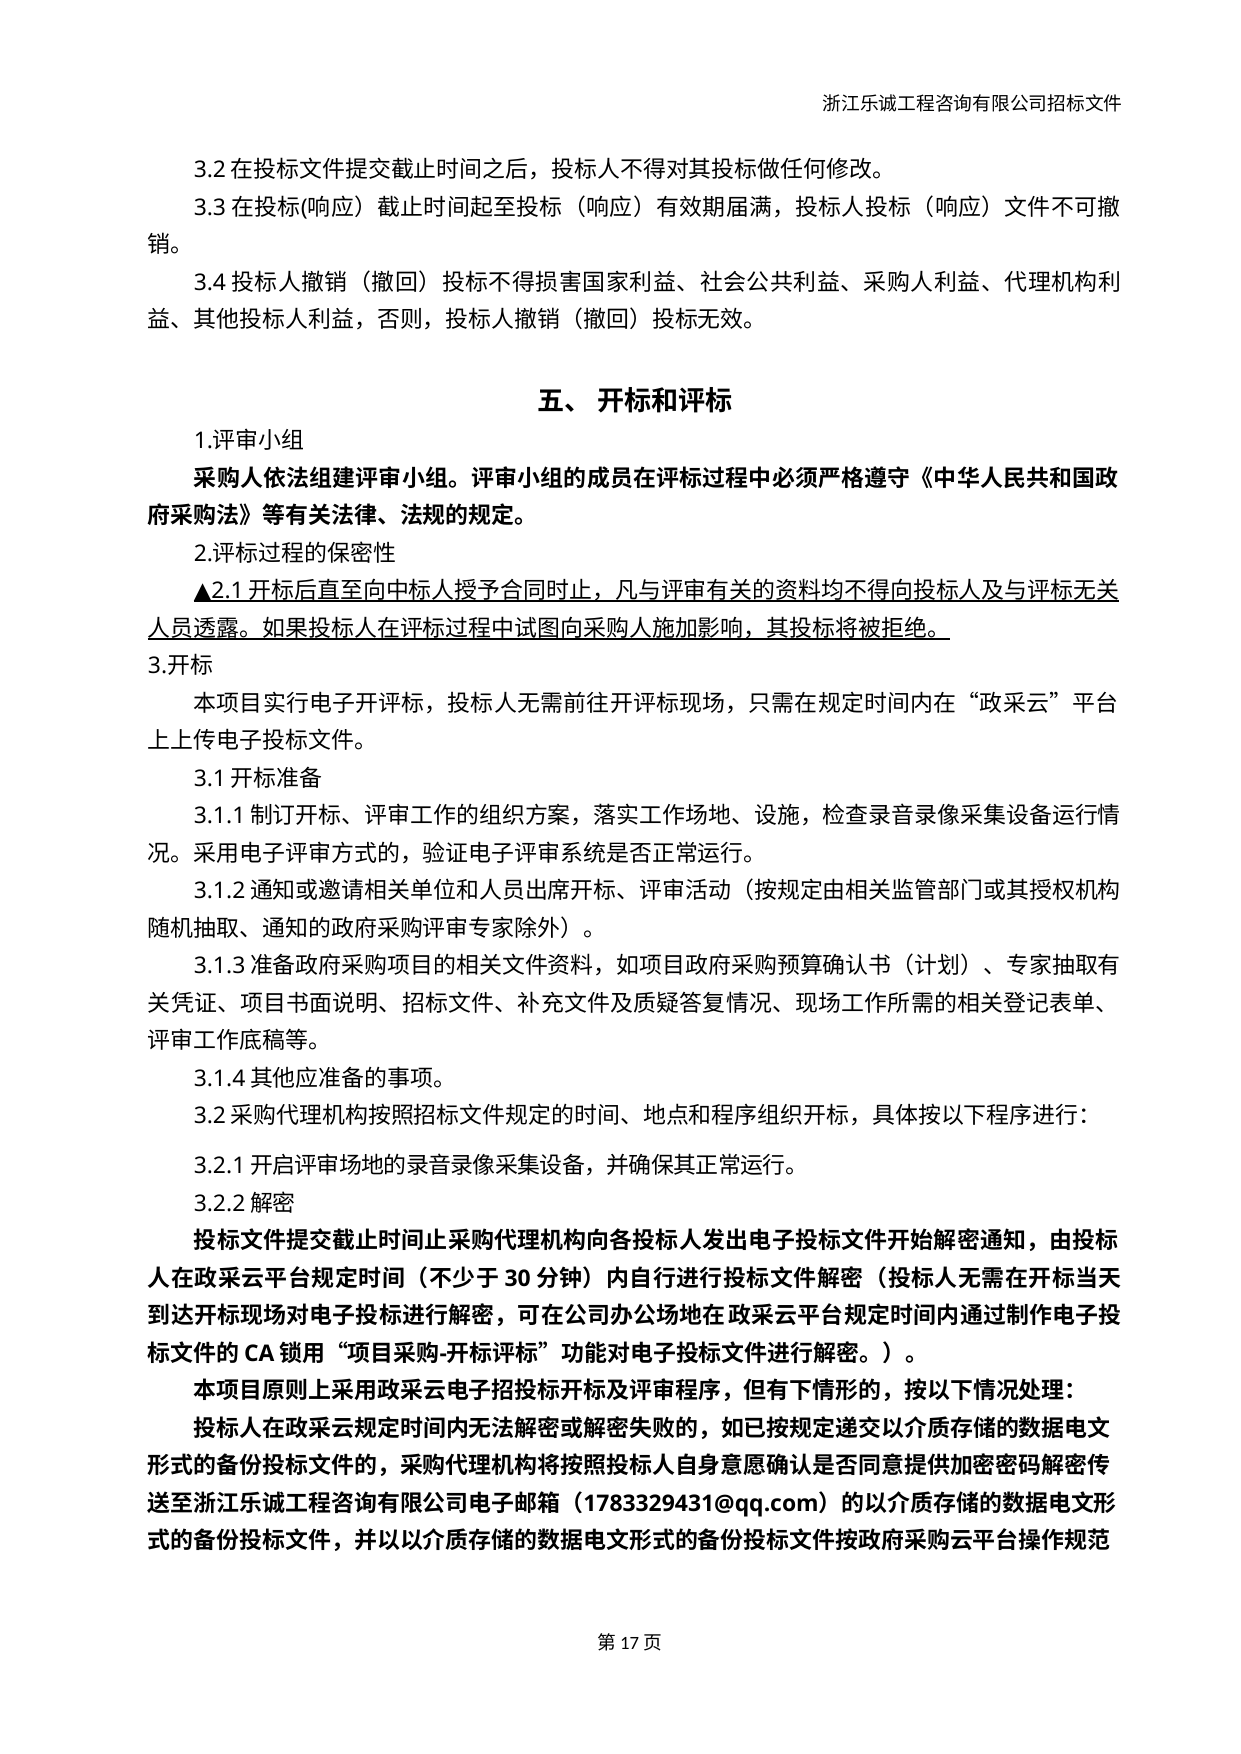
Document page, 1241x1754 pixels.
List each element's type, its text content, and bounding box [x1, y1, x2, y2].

text 3.2采购代理机构按照招标文件规定的时间、地点和程序组织开标，具体按以下程序进行： [148, 1093, 1122, 1131]
text 3.2.1开启评审场地的录音录像采集设备，并确保其正常运行。 [148, 1143, 1122, 1181]
text 3.3在投标(响应）截止时间起至投标（响应）有效期届满，投标人投标（响应）文件不可撤销。 [148, 185, 1122, 260]
text 本项目原则上采用政采云电子招投标开标及评审程序，但有下情形的，按以下情况处理： [148, 1368, 1122, 1406]
text 五、 开标和评标 [148, 377, 1122, 418]
text ▲2.1开标后直至向中标人授予合同时止，凡与评审有关的资料均不得向投标人及与评标无关人员透露。如果投标人在评标过程中试图向采购人施加影响，其投标将被拒绝。 [148, 568, 1122, 643]
text 3.1.3准备政府采购项目的相关文件资料，如项目政府采购预算确认书（计划）、专家抽取有关凭证、项目书面说明、招标文件、补充文件及质疑答复情况、现场工作所需的相关登记表单、评审工作底稿等。 [148, 943, 1122, 1056]
text 采购人依法组建评审小组。评审小组的成员在评标过程中必须严格遵守《中华人民共和国政府采购法》等有关法律、法规的规定。 [148, 456, 1122, 531]
text 3.开标 [148, 643, 1122, 681]
text 3.4投标人撤销（撤回）投标不得损害国家利益、社会公共利益、采购人利益、代理机构利益、其他投标人利益，否则，投标人撤销（撤回）投标无效。 [148, 260, 1122, 335]
text 1.评审小组 [148, 418, 1122, 456]
text 3.1开标准备 [148, 756, 1122, 793]
text 本项目实行电子开评标，投标人无需前往开评标现场，只需在规定时间内在“政采云”平台上上传电子投标文件。 [148, 681, 1122, 756]
text 3.2.2解密 [148, 1181, 1122, 1218]
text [148, 1406, 1122, 1556]
text 3.1.1制订开标、评审工作的组织方案，落实工作场地、设施，检查录音录像采集设备运行情况。采用电子评审方式的，验证电子评审系统是否正常运行。 [148, 793, 1122, 868]
text 3.1.4其他应准备的事项。 [148, 1056, 1122, 1093]
text 2.评标过程的保密性 [148, 531, 1122, 568]
text 3.2在投标文件提交截止时间之后，投标人不得对其投标做任何修改。 [148, 148, 1122, 185]
text 3.1.2通知或邀请相关单位和人员出席开标、评审活动（按规定由相关监管部门或其授权机构随机抽取、通知的政府采购评审专家除外）。 [148, 868, 1122, 943]
text 投标文件提交截止时间止采购代理机构向各投标人发出电子投标文件开始解密通知，由投标人在政采云平台规定时间（不少于30分钟）内自行进行投标文件解密（投标人无需在开标当天到达开标现场对电子投标进行解密，可在公司办公场地在政采云平台规定时间内通过制作电子投标文件的CA锁用“项目采购-开标评标”功能对电子投标文件进行解密。）。 [148, 1218, 1122, 1368]
